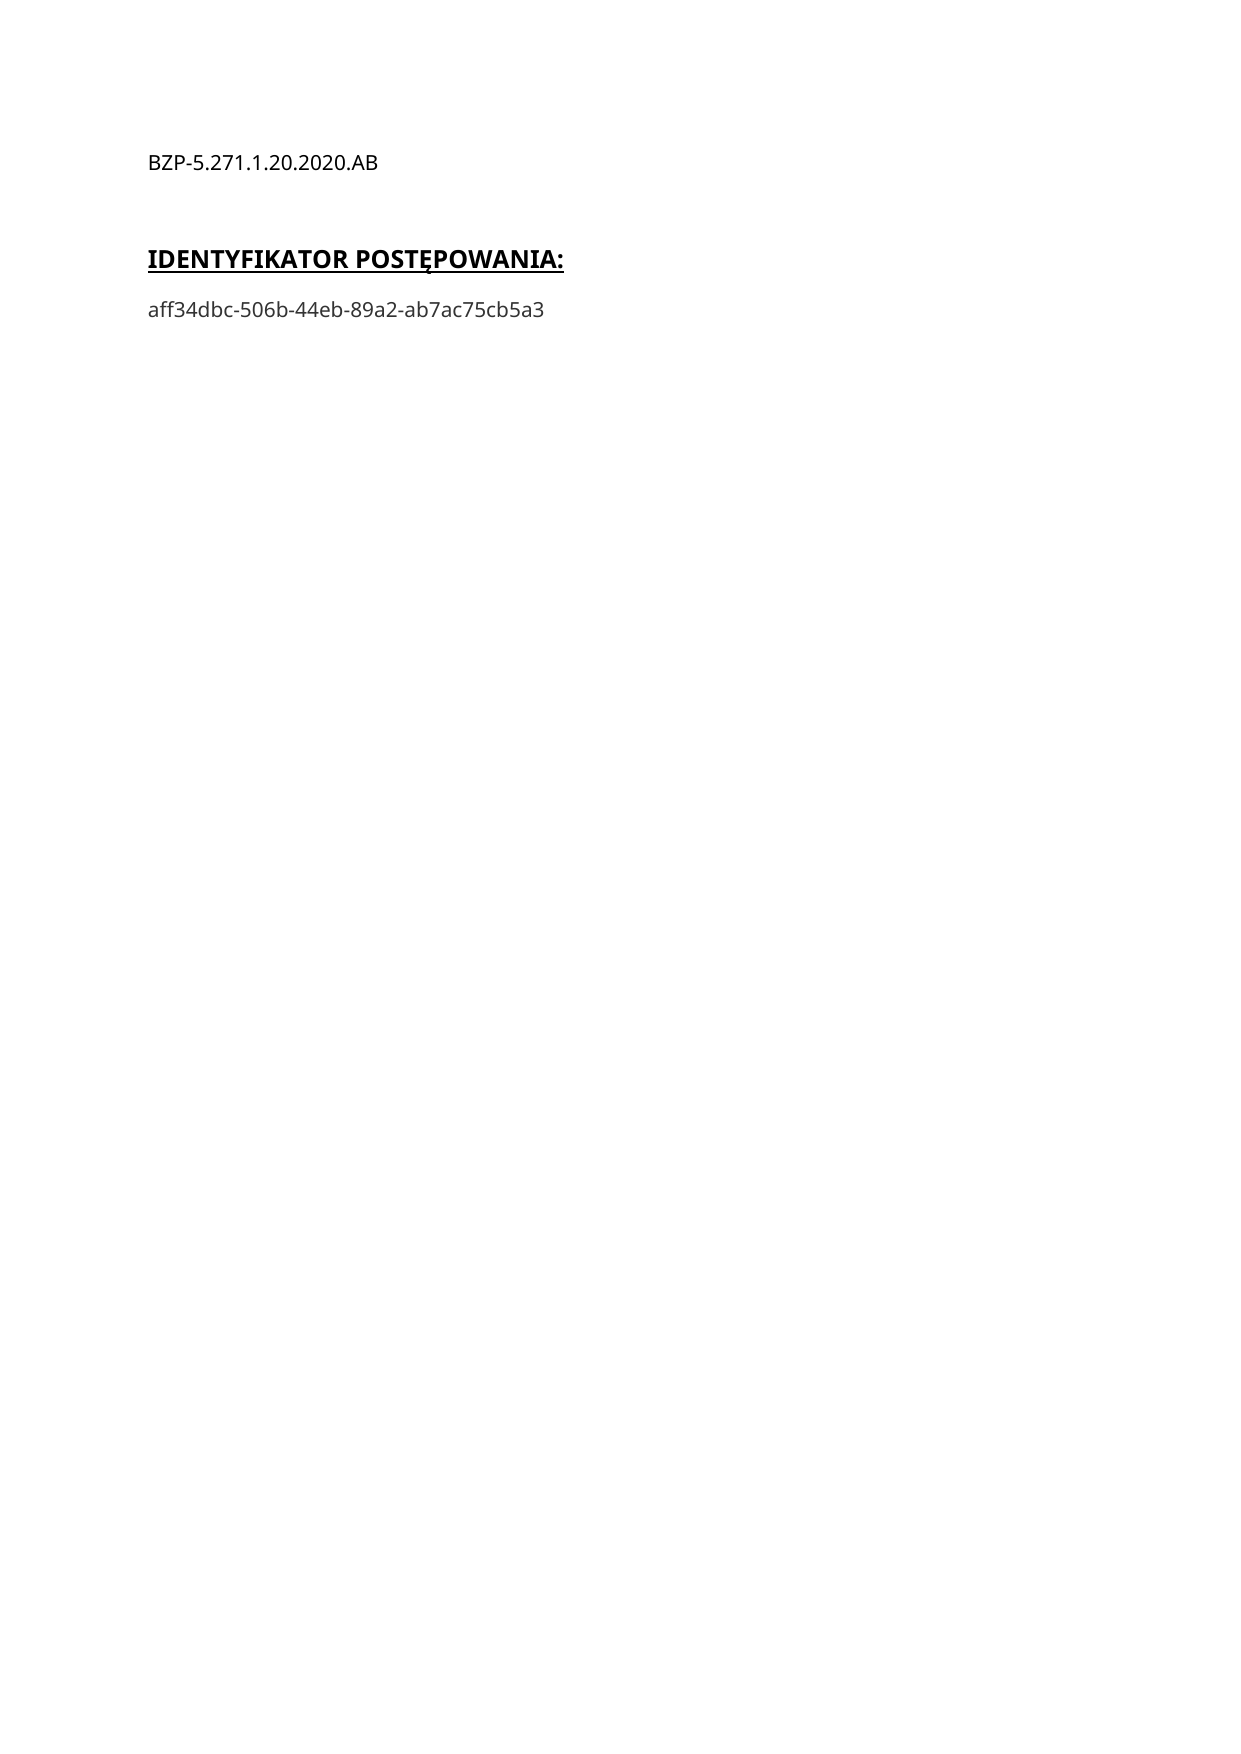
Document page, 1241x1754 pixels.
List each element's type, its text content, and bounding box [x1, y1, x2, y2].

text BZP-5.271.1.20.2020.AB [148, 148, 1093, 176]
text IDENTYFIKATOR POSTĘPOWANIA: [148, 242, 1093, 276]
text aff34dbc-506b-44eb-89a2-ab7ac75cb5a3 [148, 296, 1093, 324]
